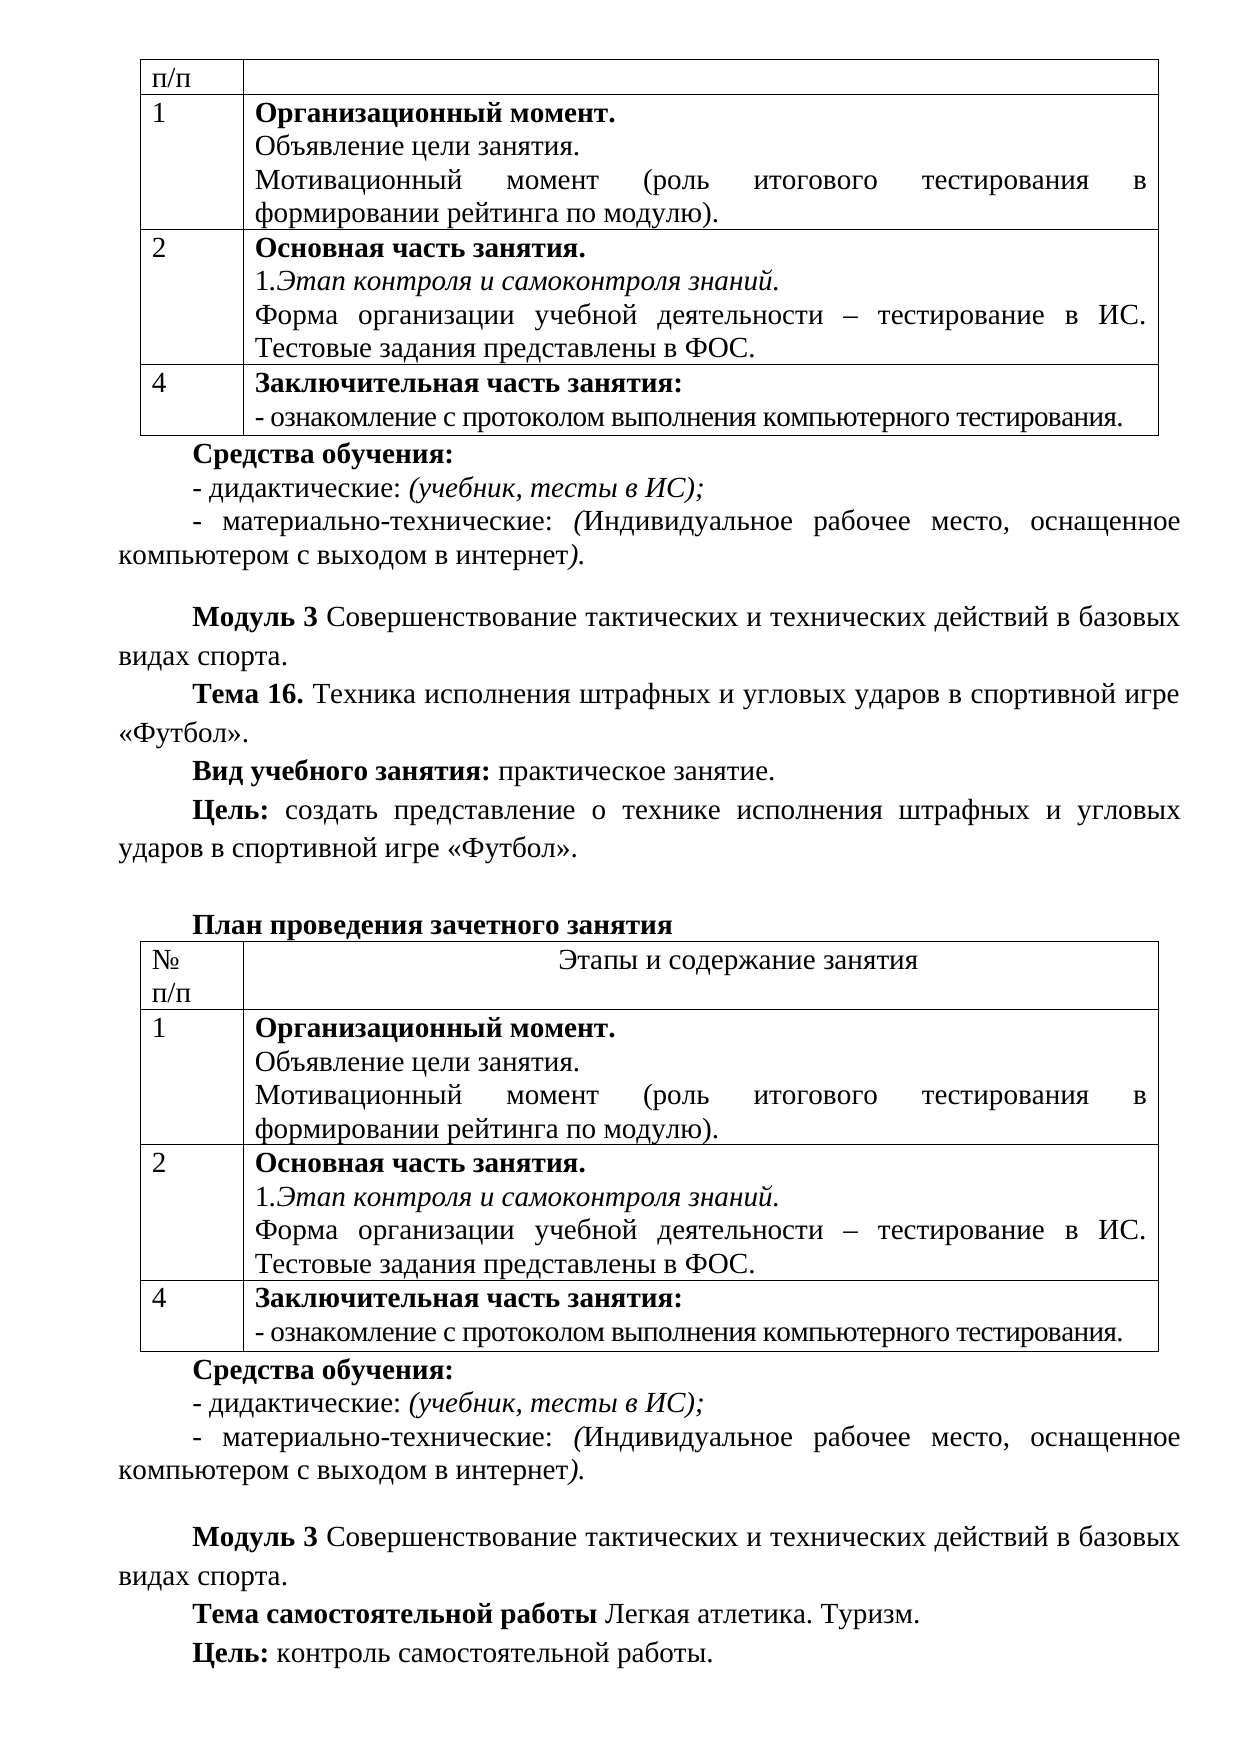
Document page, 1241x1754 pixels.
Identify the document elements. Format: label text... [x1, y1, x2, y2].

text - дидактические: (учебник, тесты в ИС); [118, 470, 1181, 503]
text Средства обучения: [118, 1352, 1181, 1385]
table_cell 2 [141, 230, 243, 364]
text Тема 16. Техника исполнения штрафных и угловых ударов в спортивной игре «Футбол». [118, 676, 1181, 748]
table_cell Заключительная часть занятия: - ознакомление с протоколом выполнения компьютерного тестирования. [244, 365, 1158, 435]
table_header Этапы и содержание занятия [244, 942, 1158, 1009]
text План проведения зачетного занятия [118, 907, 1181, 941]
text Модуль 3 Совершенствование тактических и технических действий в базовых видах спорта. [118, 599, 1181, 671]
text - дидактические: (учебник, тесты в ИС); [118, 1385, 1181, 1419]
table_header № п/п [141, 60, 243, 94]
table_cell Заключительная часть занятия: - ознакомление с протоколом выполнения компьютерного тестирования. [244, 1281, 1158, 1351]
text Цель: контроль самостоятельной работы. [118, 1635, 1181, 1669]
table_cell Основная часть занятия. 1.Этап контроля и самоконтроля знаний. Форма организации учебной деятельности – тестирование в ИС. Тестовые задания представлены в ФОС. [244, 1145, 1158, 1279]
table_cell Основная часть занятия. 1.Этап контроля и самоконтроля знаний. Форма организации учебной деятельности – тестирование в ИС. Тестовые задания представлены в ФОС. [244, 230, 1158, 364]
text Вид учебного занятия: практическое занятие. [118, 753, 1181, 787]
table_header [244, 60, 1158, 94]
list - материально-технические: (Индивидуальное рабочее место, оснащенное компьютером с выходом в интернет). [118, 503, 1181, 570]
table_header № п/п [141, 942, 243, 1009]
table_cell 2 [141, 1145, 243, 1279]
text Тема самостоятельной работы Легкая атлетика. Туризм. [118, 1597, 1181, 1630]
table_cell 4 [141, 1281, 243, 1351]
list - материально-технические: (Индивидуальное рабочее место, оснащенное компьютером с выходом в интернет). [118, 1419, 1181, 1486]
table_cell Организационный момент. Объявление цели занятия. Мотивационный момент (роль итогового тестирования в формировании рейтинга по модулю). [244, 95, 1158, 229]
table_cell 1 [141, 95, 243, 229]
table_cell 1 [141, 1010, 243, 1144]
table_cell Организационный момент. Объявление цели занятия. Мотивационный момент (роль итогового тестирования в формировании рейтинга по модулю). [244, 1010, 1158, 1144]
text Средства обучения: [118, 436, 1181, 470]
text Модуль 3 Совершенствование тактических и технических действий в базовых видах спорта. [118, 1519, 1181, 1592]
table_cell 4 [141, 365, 243, 435]
text Цель: создать представление о технике исполнения штрафных и угловых ударов в спортивной игре «Футбол». [118, 792, 1181, 864]
